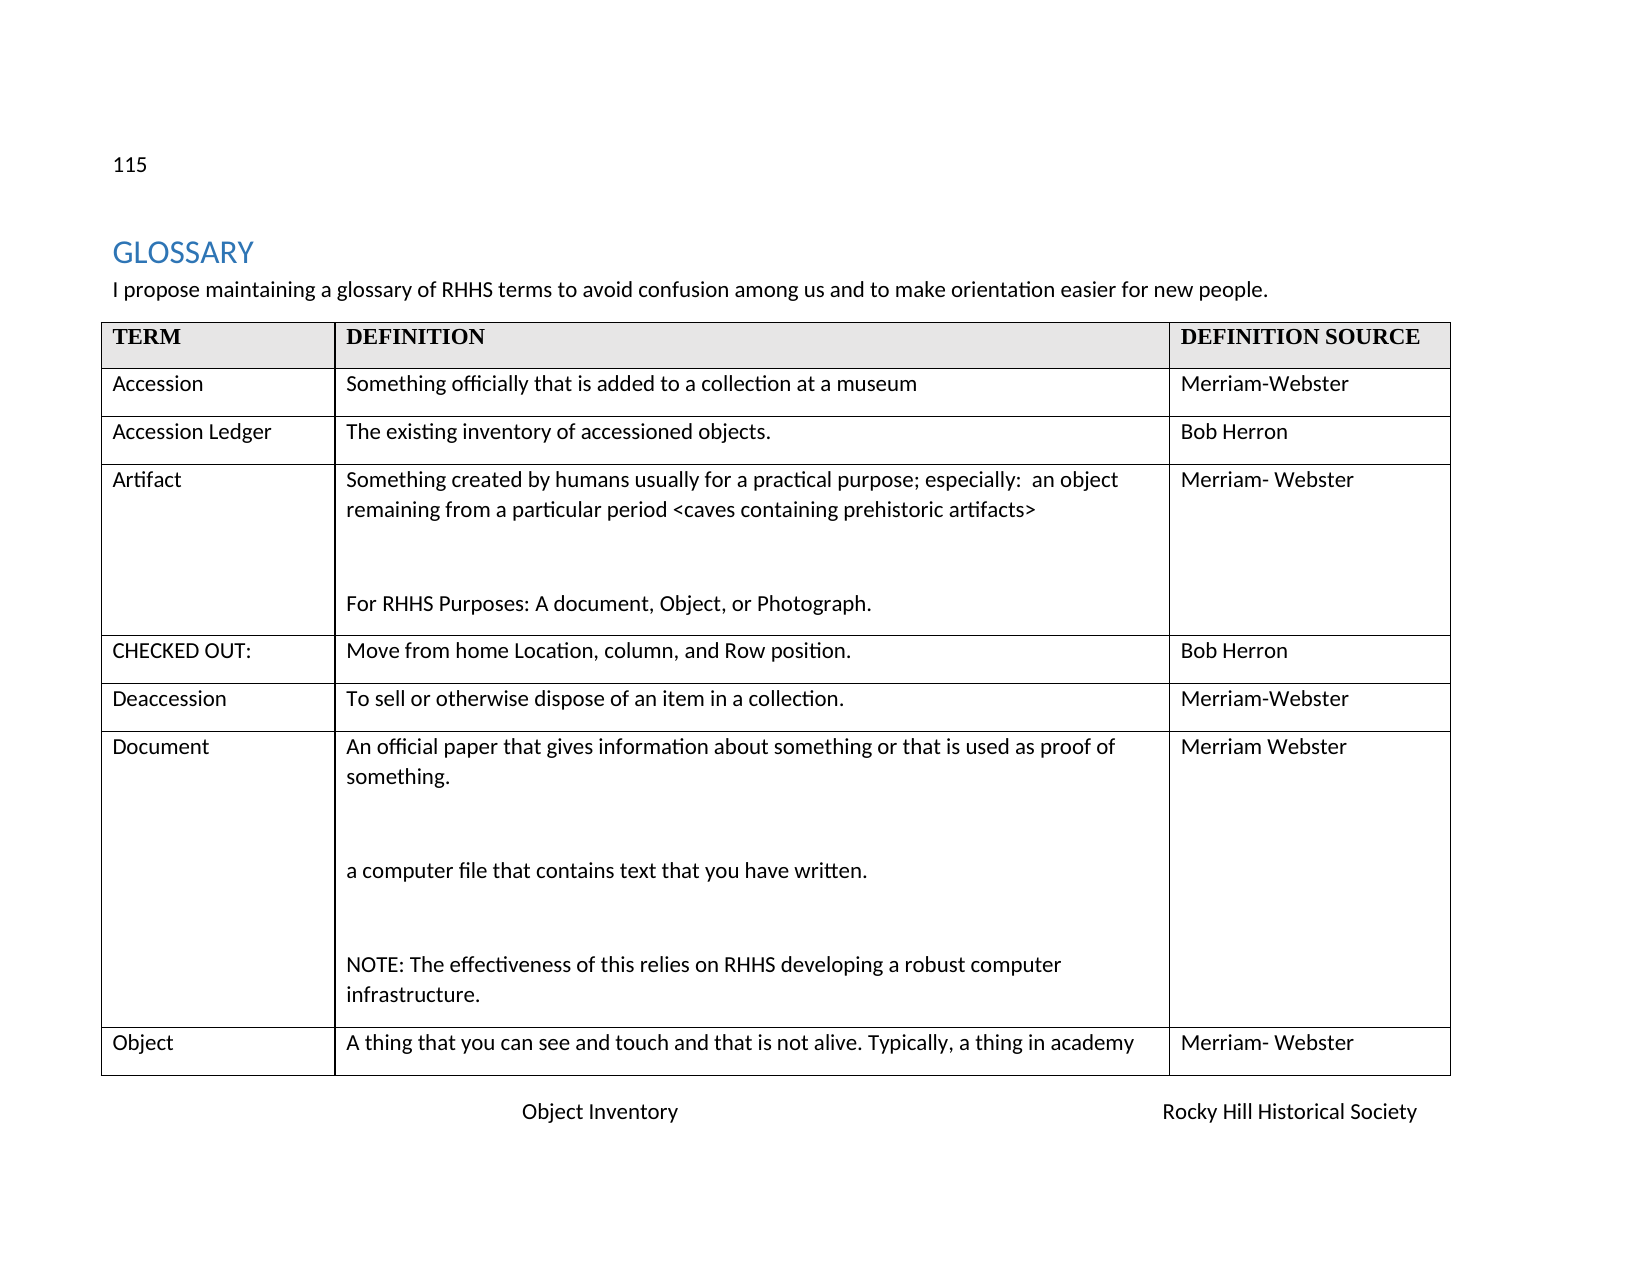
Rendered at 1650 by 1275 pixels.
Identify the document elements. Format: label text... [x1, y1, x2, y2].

text I propose maintaining a glossary of RHHS terms to avoid confusion among us and to make orientation easier for new people. [112, 275, 1537, 303]
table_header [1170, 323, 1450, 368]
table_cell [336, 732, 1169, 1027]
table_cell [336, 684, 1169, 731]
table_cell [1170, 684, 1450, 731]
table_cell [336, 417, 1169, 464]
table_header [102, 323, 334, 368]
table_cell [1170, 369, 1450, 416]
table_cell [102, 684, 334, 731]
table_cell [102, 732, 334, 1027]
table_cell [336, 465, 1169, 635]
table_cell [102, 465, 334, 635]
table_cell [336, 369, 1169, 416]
subtitle GLOSSARY [112, 231, 1537, 272]
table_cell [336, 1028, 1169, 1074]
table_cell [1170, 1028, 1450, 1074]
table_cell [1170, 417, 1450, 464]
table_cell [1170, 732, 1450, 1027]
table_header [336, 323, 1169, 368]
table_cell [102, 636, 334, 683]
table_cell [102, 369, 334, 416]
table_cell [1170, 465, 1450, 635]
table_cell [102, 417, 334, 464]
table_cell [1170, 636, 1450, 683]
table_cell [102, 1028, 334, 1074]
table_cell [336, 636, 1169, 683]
